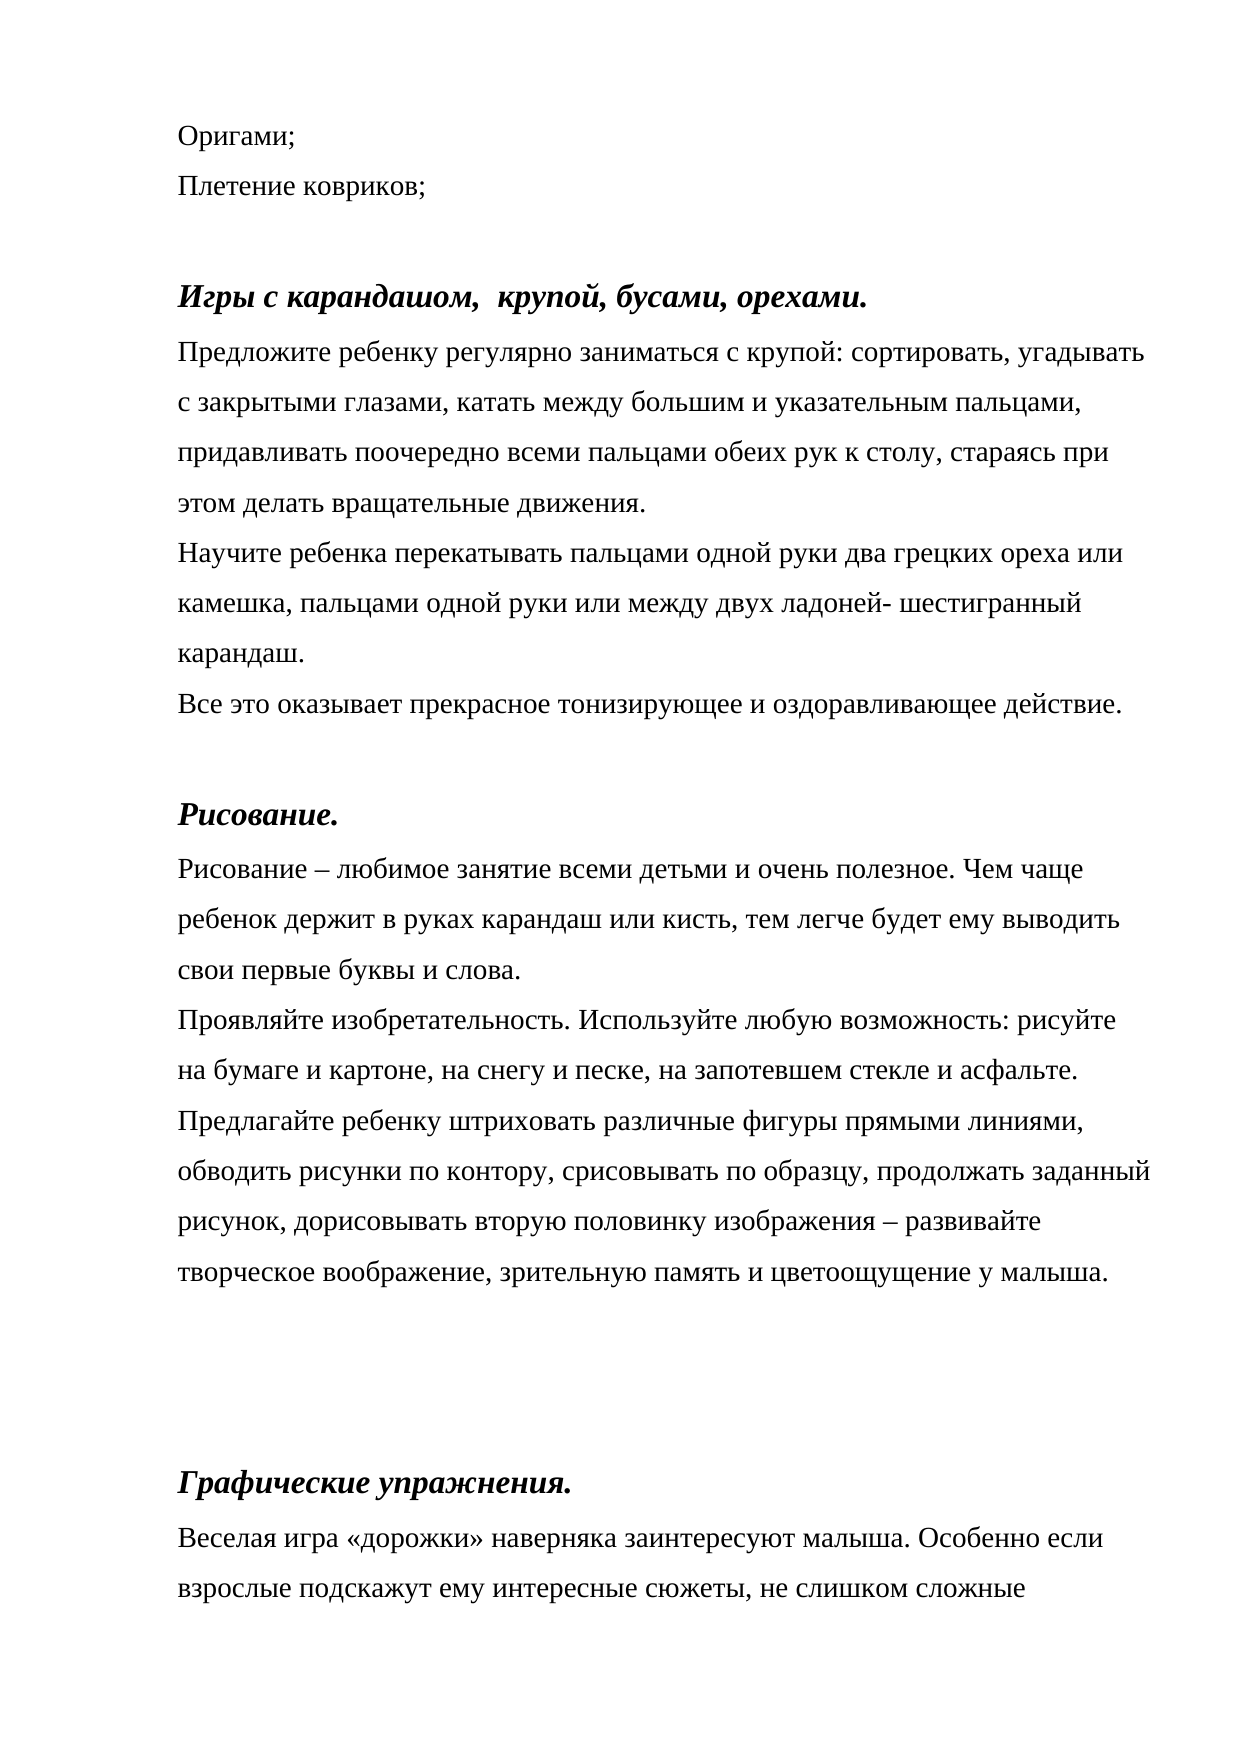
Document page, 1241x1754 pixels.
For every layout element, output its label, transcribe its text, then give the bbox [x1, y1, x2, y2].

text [177, 1520, 1152, 1603]
text Плетение ковриков; [177, 168, 1152, 202]
text Оригами; [177, 118, 1152, 152]
text Рисование. [177, 794, 1152, 832]
text Графические упражнения. [177, 1462, 1152, 1501]
text Проявляйте изобретательность. Используйте любую возможность: рисуйте на бумаге и картоне, на снегу и песке, на запотевшем стекле и асфальте. Предлагайте ребенку штриховать различные фигуры прямыми линиями, обводить рисунки по контору, срисовывать по образцу, продолжать заданный рисунок, дорисовывать вторую половинку изображения – развивайте творческое воображение, зрительную память и цветоощущение у малыша. [177, 1002, 1152, 1287]
text Предложите ребенку регулярно заниматься с крупой: сортировать, угадывать с закрытыми глазами, катать между большим и указательным пальцами, придавливать поочередно всеми пальцами обеих рук к столу, стараясь при этом делать вращательные движения. [177, 334, 1152, 518]
text Научите ребенка перекатывать пальцами одной руки два грецких ореха или камешка, пальцами одной руки или между двух ладоней- шестигранный карандаш. [177, 535, 1152, 669]
text Рисование – любимое занятие всеми детьми и очень полезное. Чем чаще ребенок держит в руках карандаш или кисть, тем легче будет ему выводить свои первые буквы и слова. [177, 851, 1152, 985]
text Все это оказывает прекрасное тонизирующее и оздоравливающее действие. [177, 686, 1152, 719]
text Игры с карандашом, крупой, бусами, орехами. [177, 276, 1152, 314]
